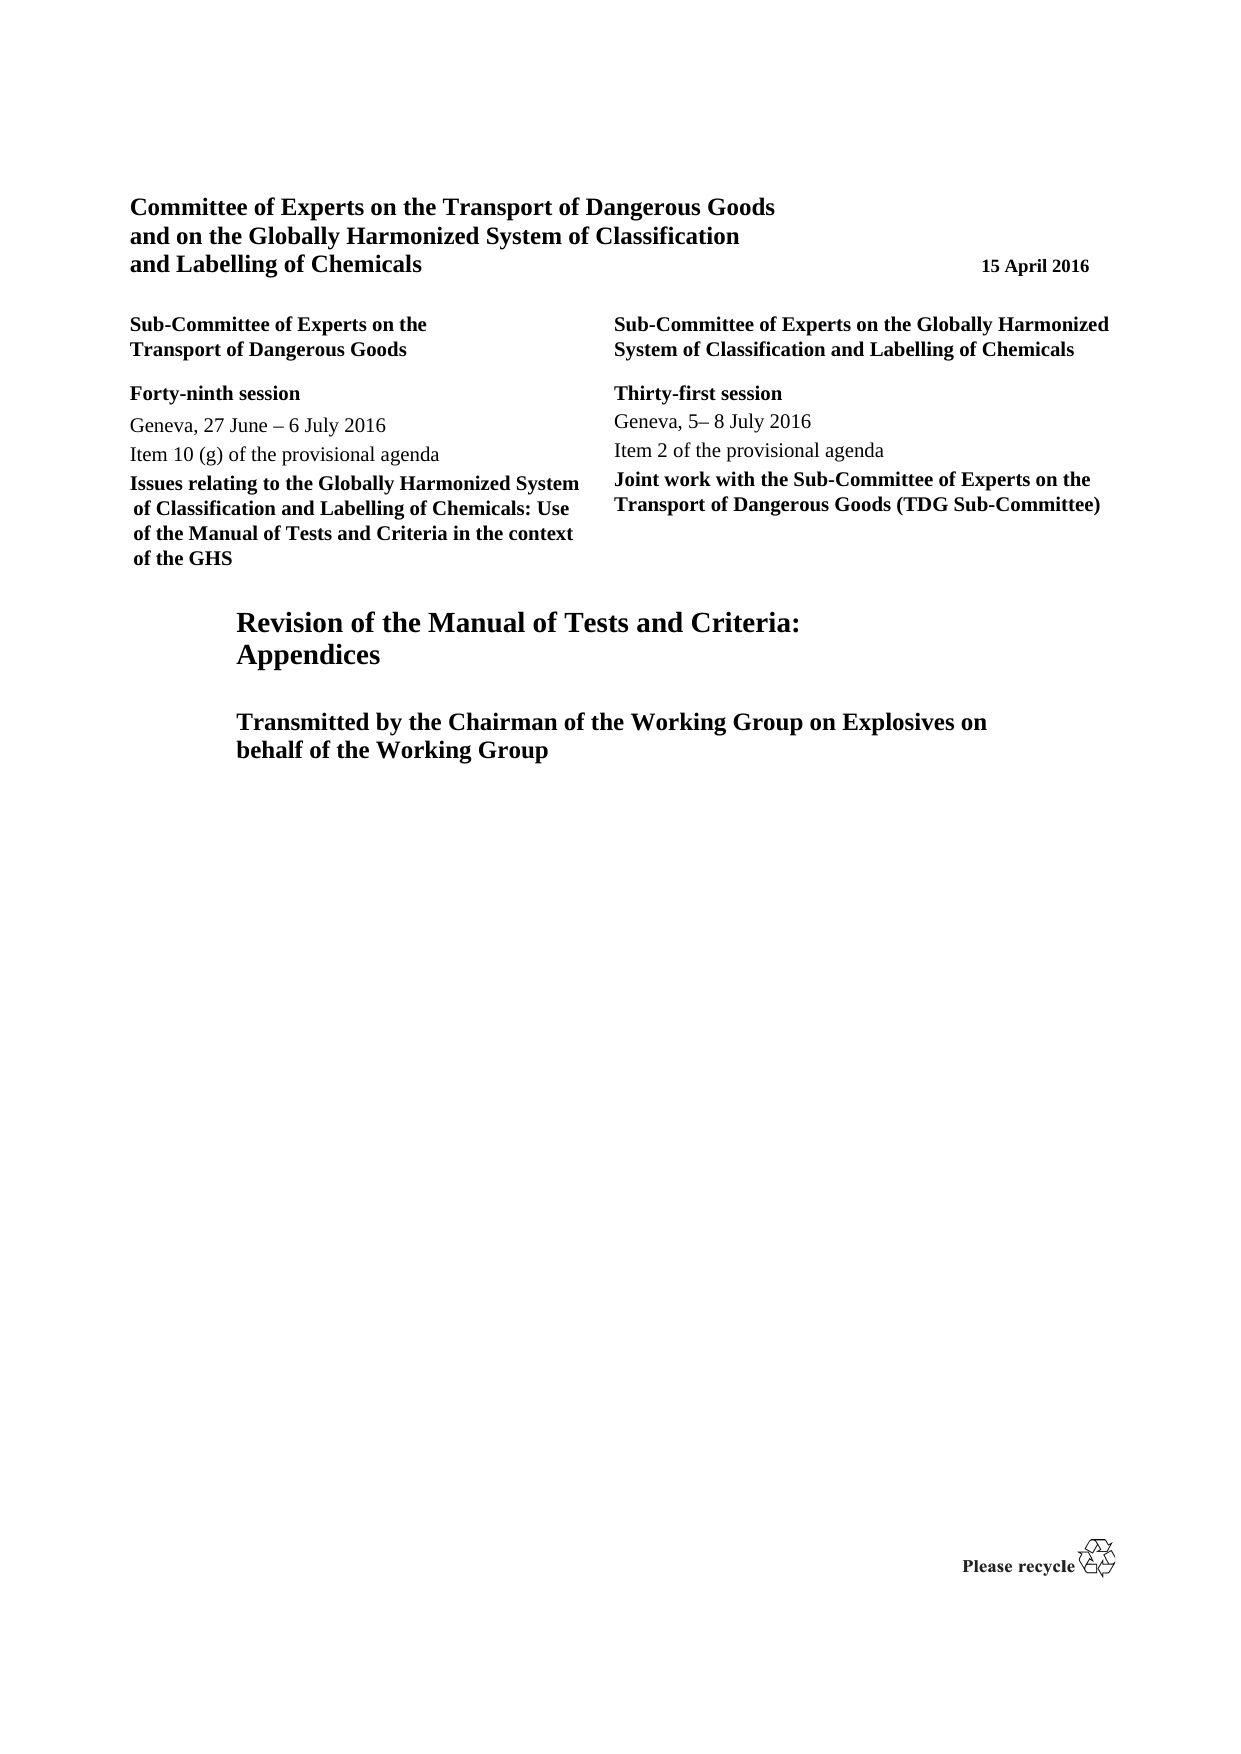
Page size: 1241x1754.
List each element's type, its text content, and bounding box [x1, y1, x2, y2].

text Transmitted by the Chairman of the Working Group on Explosives on behalf of the Working Group [118, 708, 1004, 764]
table_cell Geneva, 5– 8 July 2016 Item 2 of the provisional agenda Joint work with the Sub-Committee of Experts on the Transport of Dangerous Goods (TDG Sub-Committee) [603, 405, 1123, 570]
table_cell Thirty-first session [603, 361, 1123, 405]
table_cell Sub-Committee of Experts on the Transport of Dangerous Goods [118, 293, 603, 361]
table_cell Geneva, 27 June – 6 July 2016 Item 10 (g) of the provisional agenda Issues relating to the Globally Harmonized System of Classification and Labelling of Chemicals: Use of the Manual of Tests and Criteria in the context of the GHS [118, 405, 603, 570]
picture [962, 1539, 1116, 1578]
table_cell Sub-Committee of Experts on the Globally Harmonized System of Classification and Labelling of Chemicals [603, 293, 1123, 361]
table_cell Forty-ninth session [118, 361, 603, 405]
text Revision of the Manual of Tests and Criteria: Appendices [118, 608, 1004, 670]
table_header Committee of Experts on the Transport of Dangerous Goods and on the Globally Harmonized System of Classification and Labelling of Chemicals 15 April 2016 [118, 177, 1123, 293]
